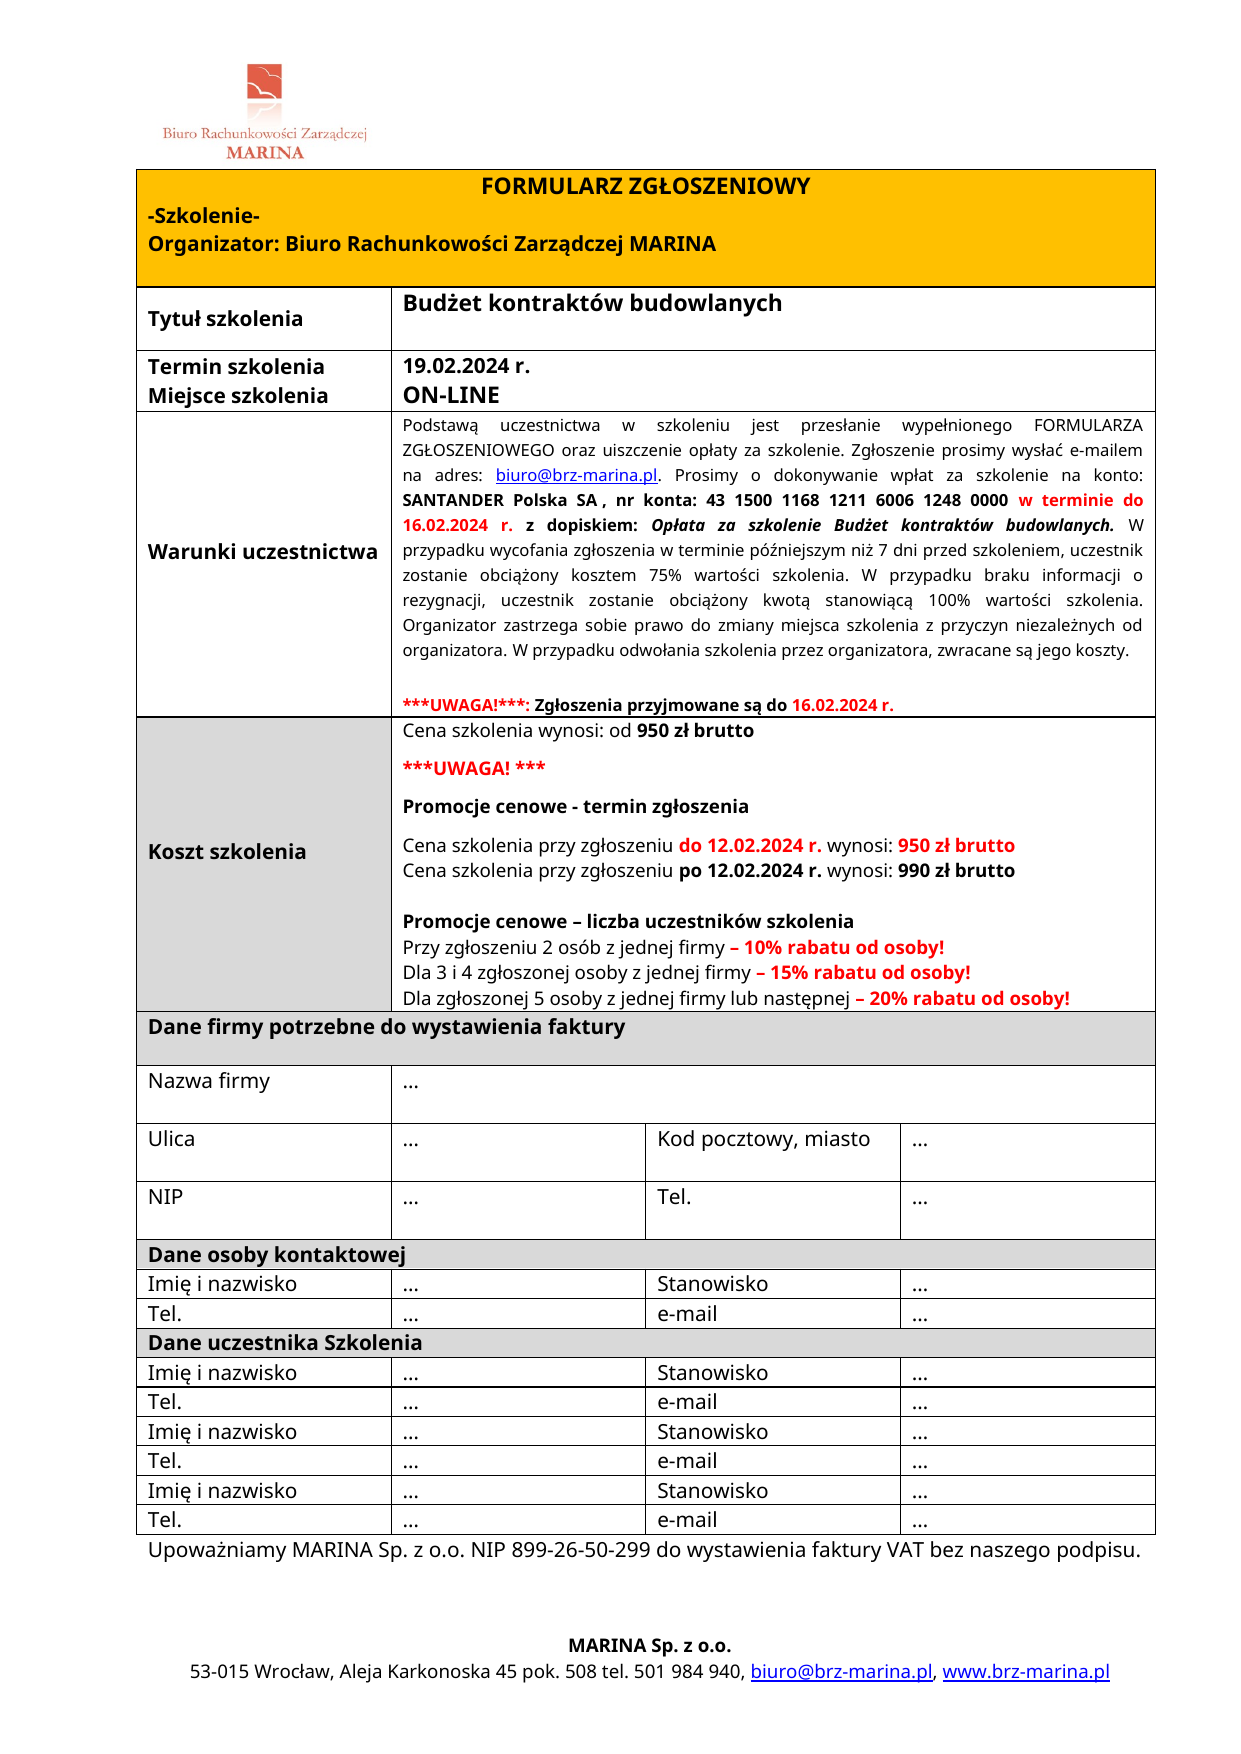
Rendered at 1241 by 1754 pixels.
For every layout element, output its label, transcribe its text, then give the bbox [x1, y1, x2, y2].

table_cell … [901, 1270, 1155, 1298]
table_cell … [901, 1417, 1155, 1445]
table_cell Imię i nazwisko [137, 1358, 391, 1386]
table_cell … [392, 1066, 1155, 1123]
table_cell Stanowisko [646, 1476, 900, 1504]
table_cell … [901, 1299, 1155, 1327]
table_cell NIP [137, 1182, 391, 1239]
table_header FORMULARZ ZGŁOSZENIOWY -Szkolenie- Organizator: Biuro Rachunkowości Zarządczej MARINA [137, 170, 1155, 286]
table_cell … [392, 1270, 645, 1298]
table_cell Nazwa firmy [137, 1066, 391, 1123]
table_cell … [901, 1505, 1155, 1534]
table_cell … [392, 1388, 645, 1416]
table_cell Stanowisko [646, 1270, 900, 1298]
table_cell … [901, 1446, 1155, 1475]
table_cell Stanowisko [646, 1417, 900, 1445]
table_cell … [901, 1182, 1155, 1239]
table_cell Termin szkolenia Miejsce szkolenia [137, 351, 391, 411]
table_cell Tel. [137, 1446, 391, 1475]
table_cell … [392, 1446, 645, 1475]
table_cell … [392, 1182, 645, 1239]
table_cell Imię i nazwisko [137, 1270, 391, 1298]
table_cell 19.02.2024 r. ON-LINE [392, 351, 1155, 411]
table_cell Tel. [137, 1299, 391, 1327]
table_cell Cena szkolenia wynosi: od 950 zł brutto ***UWAGA! *** Promocje cenowe - termin zgłoszenia Cena szkolenia przy zgłoszeniu do 12.02.2024 r. wynosi: 950 zł brutto Cena szkolenia przy zgłoszeniu po 12.02.2024 r. wynosi: 990 zł brutto Promocje cenowe – liczba uczestników szkolenia Przy zgłoszeniu 2 osób z jednej firmy – 10% rabatu od osoby! Dla 3 i 4 zgłoszonej osoby z jednej firmy – 15% rabatu od osoby! Dla zgłoszonej 5 osoby z jednej firmy lub następnej – 20% rabatu od osoby! [392, 718, 1155, 1011]
table_cell e-mail [646, 1299, 900, 1327]
table_cell Kod pocztowy, miasto [646, 1124, 900, 1181]
table_cell e-mail [646, 1446, 900, 1475]
table_cell e-mail [646, 1388, 900, 1416]
table_cell Imię i nazwisko [137, 1476, 391, 1504]
table_cell … [392, 1299, 645, 1327]
table_cell Stanowisko [646, 1358, 900, 1386]
table_cell Dane uczestnika Szkolenia [137, 1329, 1155, 1357]
table_cell Podstawą uczestnictwa w szkoleniu jest przesłanie wypełnionego FORMULARZA ZGŁOSZENIOWEGO oraz uiszczenie opłaty za szkolenie. Zgłoszenie prosimy wysłać e-mailem na adres: biuro@brz-marina.pl. Prosimy o dokonywanie wpłat za szkolenie na konto: SANTANDER Polska SA , nr konta: 43 1500 1168 1211 6006 1248 0000 w terminie do 16.02.2024 r. z dopiskiem: Opłata za szkolenie Budżet kontraktów budowlanych. W przypadku wycofania zgłoszenia w terminie późniejszym niż 7 dni przed szkoleniem, uczestnik zostanie obciążony kosztem 75% wartości szkolenia. W przypadku braku informacji o rezygnacji, uczestnik zostanie obciążony kwotą stanowiącą 100% wartości szkolenia. Organizator zastrzega sobie prawo do zmiany miejsca szkolenia z przyczyn niezależnych od organizatora. W przypadku odwołania szkolenia przez organizatora, zwracane są jego koszty. ***UWAGA!***: Zgłoszenia przyjmowane są do 16.02.2024 r. [392, 412, 1155, 716]
table_cell Koszt szkolenia [137, 718, 391, 1011]
table_cell Warunki uczestnictwa [137, 412, 391, 716]
text Upoważniamy MARINA Sp. z o.o. NIP 899-26-50-299 do wystawienia faktury VAT bez naszego podpisu. [148, 1535, 1152, 1563]
table_cell Tytuł szkolenia [137, 288, 391, 350]
table_cell … [901, 1358, 1155, 1386]
picture [147, 53, 381, 169]
table_cell e-mail [646, 1505, 900, 1534]
table_cell … [901, 1476, 1155, 1504]
table_cell … [392, 1505, 645, 1534]
table_cell Tel. [137, 1505, 391, 1534]
table_cell … [392, 1476, 645, 1504]
table_cell … [392, 1358, 645, 1386]
table_cell Ulica [137, 1124, 391, 1181]
table_cell … [901, 1388, 1155, 1416]
table_cell Budżet kontraktów budowlanych [392, 288, 1155, 350]
table_cell … [901, 1124, 1155, 1181]
table_cell … [392, 1417, 645, 1445]
table_cell Tel. [646, 1182, 900, 1239]
table_cell Dane osoby kontaktowej [137, 1240, 1155, 1268]
table_cell Imię i nazwisko [137, 1417, 391, 1445]
table_cell Dane firmy potrzebne do wystawienia faktury [137, 1012, 1155, 1065]
table_cell Tel. [137, 1388, 391, 1416]
table_cell … [392, 1124, 645, 1181]
